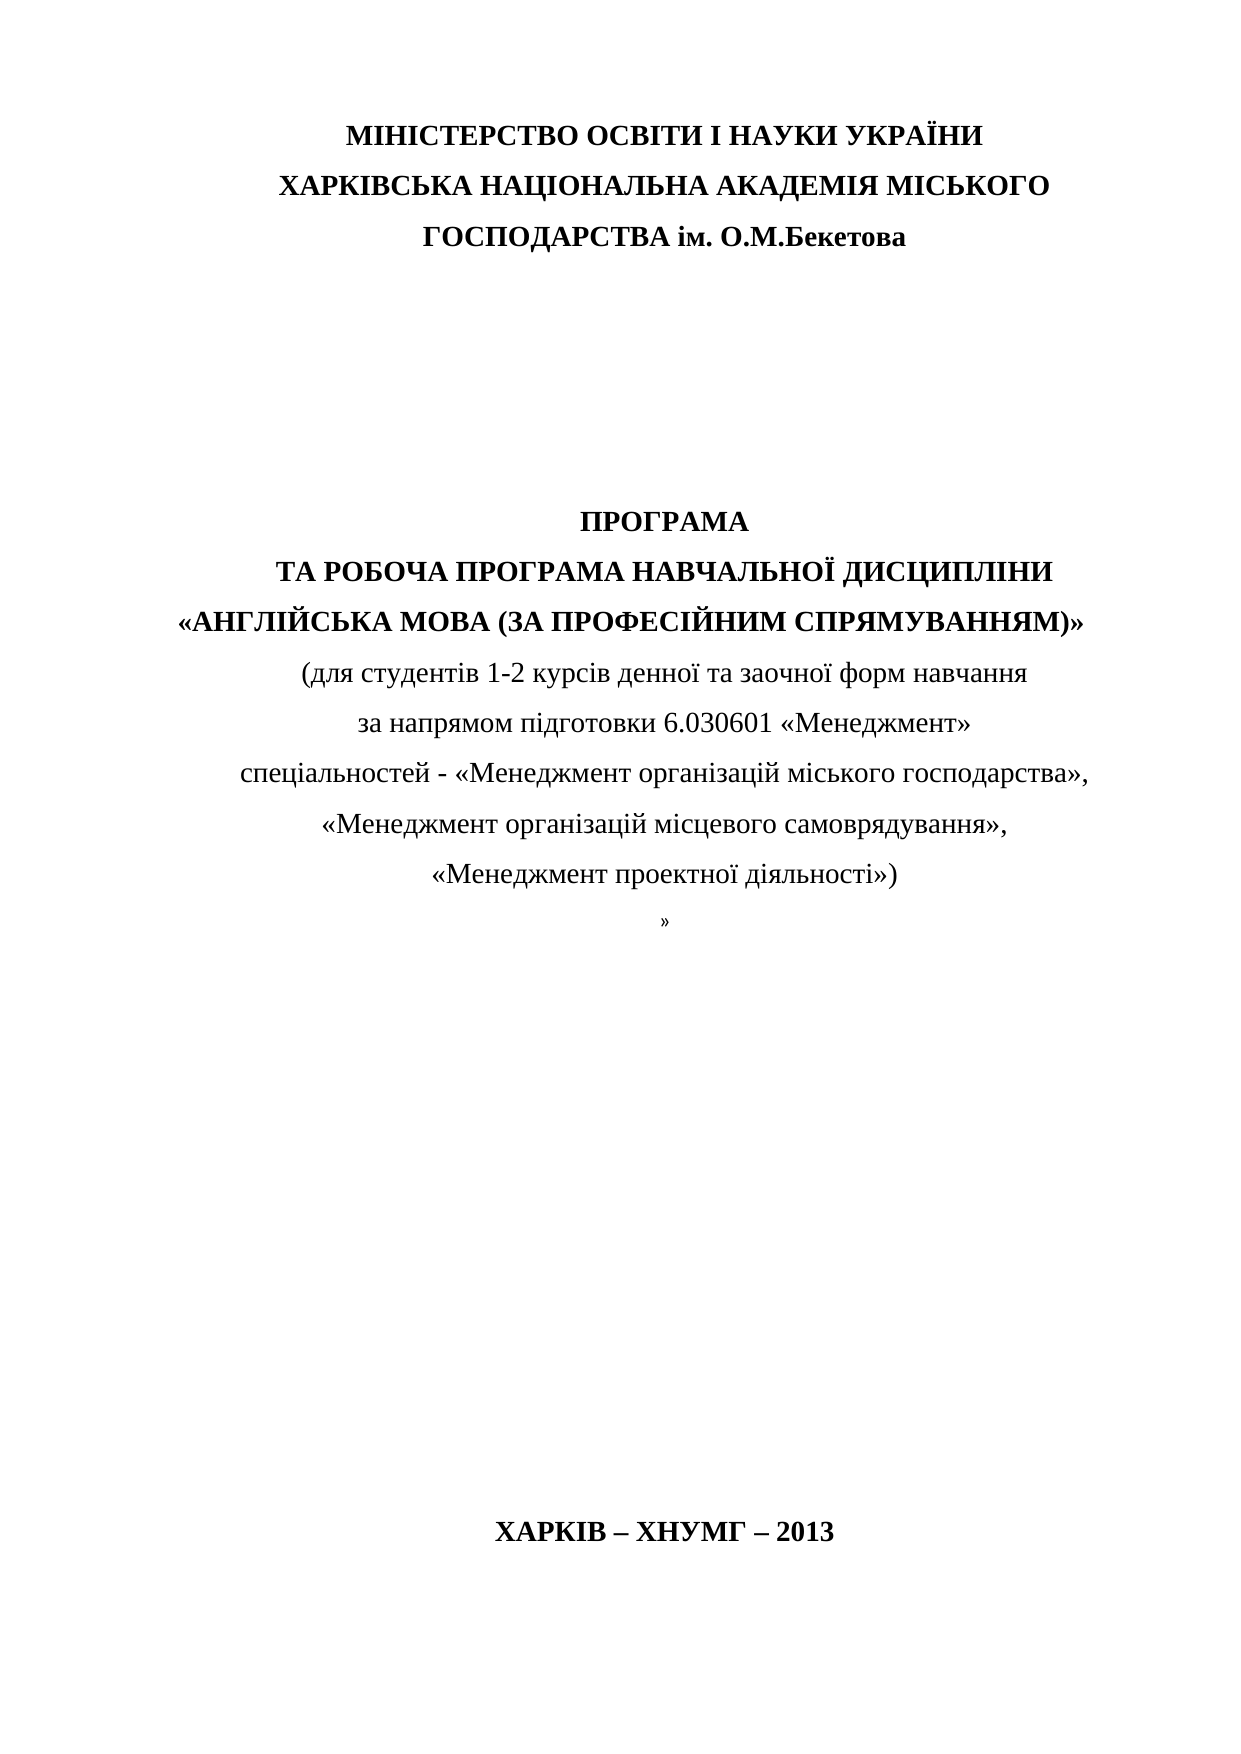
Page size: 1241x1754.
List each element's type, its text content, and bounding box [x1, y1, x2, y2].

text » [177, 906, 1152, 934]
text (для студентів 1-2 курсів денної та заочної форм навчання [177, 655, 1152, 688]
text ТА РОБОЧА ПРОГРАМА НАВЧАЛЬНОЇ ДИСЦИПЛІНИ [177, 554, 1152, 588]
text ХАРКІВ – ХНУМГ – 2013 [177, 1514, 1152, 1548]
text «АНГЛІЙСЬКА МОВА (ЗА ПРОФЕСІЙНИМ СПРЯМУВАННЯМ)» [177, 604, 1152, 638]
text МІНІСТЕРСТВО ОСВІТИ І НАУКИ УКРАЇНИ [177, 118, 1152, 152]
text спеціальностей - «Менеджмент організацій міського господарства», [177, 756, 1152, 789]
text ХАРКІВСЬКА НАЦІОНАЛЬНА АКАДЕМІЯ МІСЬКОГО ГОСПОДАРСТВА ім. О.М.Бекетова [177, 168, 1152, 252]
text «Менеджмент організацій місцевого самоврядування», [177, 806, 1152, 839]
text за напрямом підготовки 6.030601 «Менеджмент» [177, 705, 1152, 739]
text ПРОГРАМА [177, 504, 1152, 537]
text «Менеджмент проектної діяльності») [177, 856, 1152, 890]
